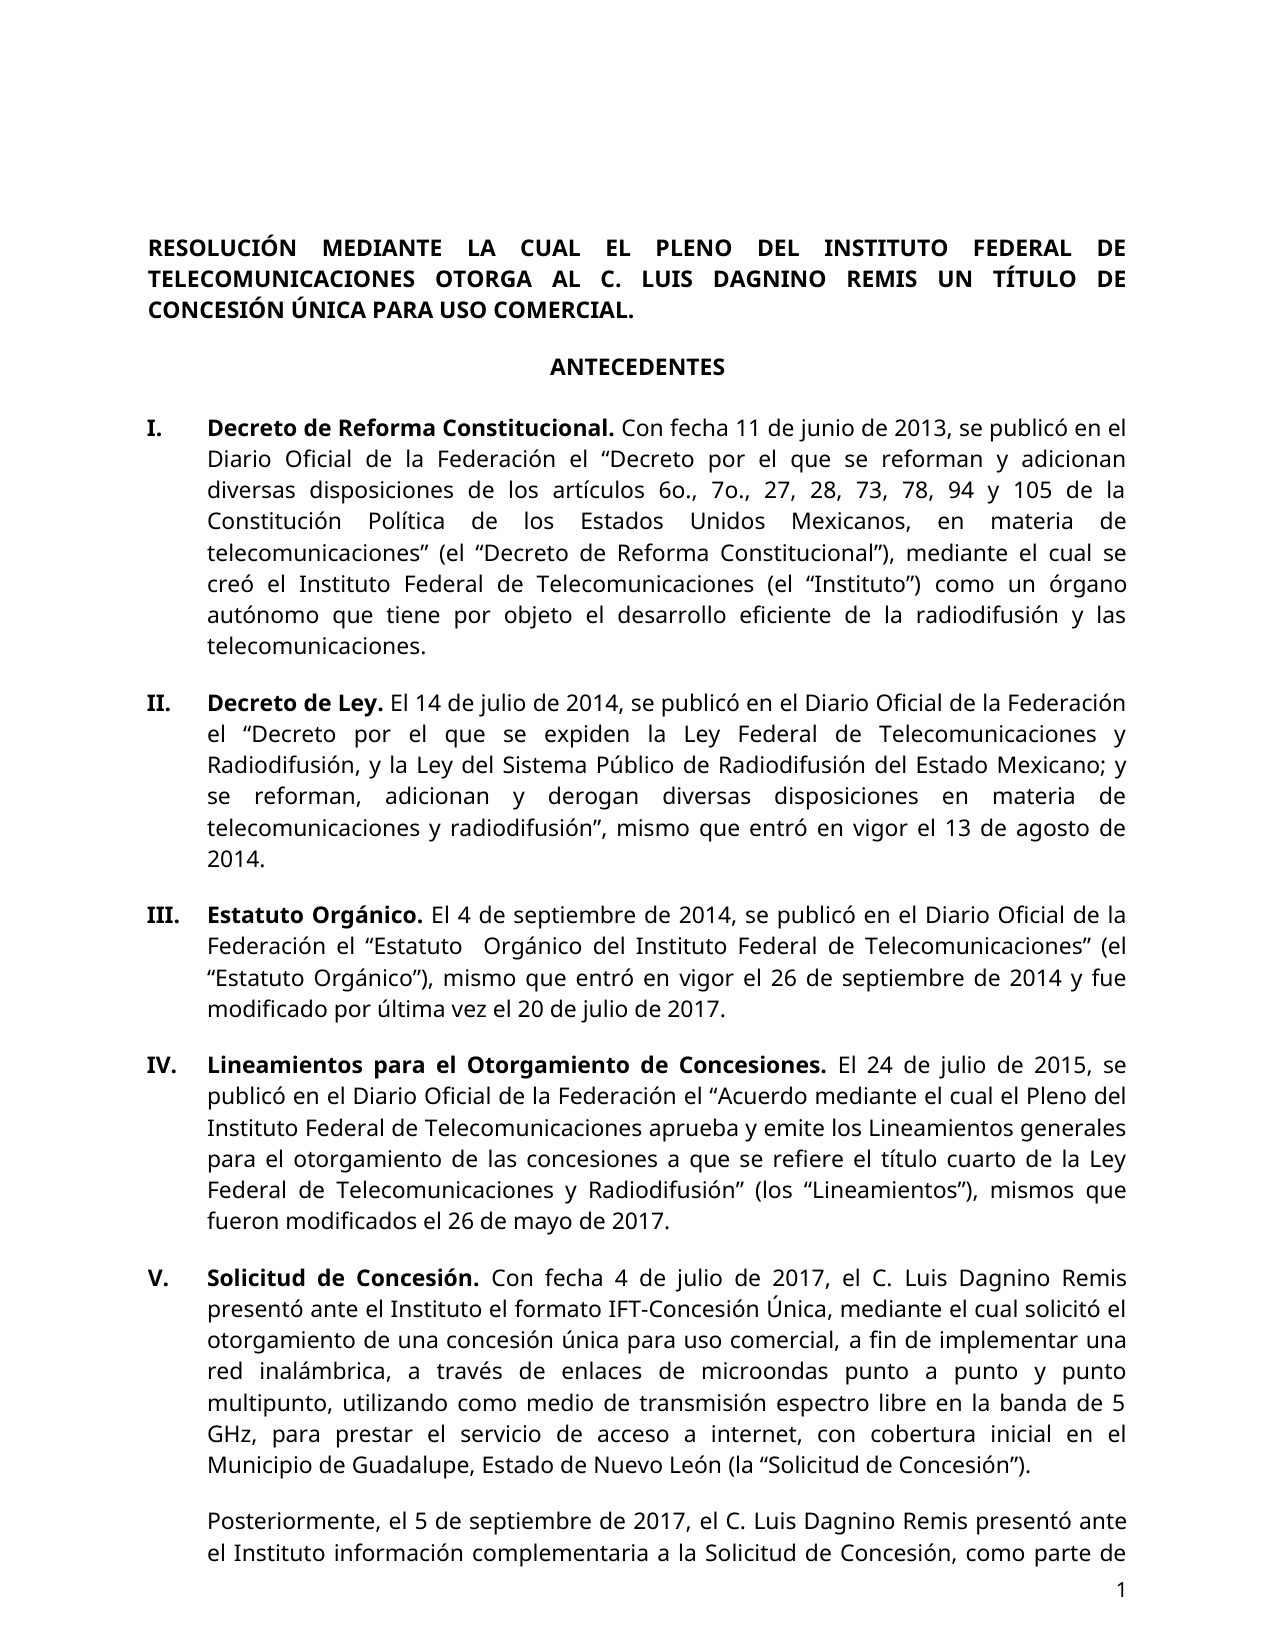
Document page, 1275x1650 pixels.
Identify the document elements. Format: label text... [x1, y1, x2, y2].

subtitle ANTECEDENTES [148, 351, 1127, 382]
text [207, 1505, 1127, 1568]
list Decreto de Reforma Constitucional. Con fecha 11 de junio de 2013, se publicó en el Diario Oficial de la Federación el “Decreto por el que se reforman y adicionan diversas disposiciones de los artículos 6o., 7o., 27, 28, 73, 78, 94 y 105 de la Constitución Política de los Estados Unidos Mexicanos, en materia de telecomunicaciones” (el “Decreto de Reforma Constitucional”), mediante el cual se creó el Instituto Federal de Telecomunicaciones (el “Instituto”) como un órgano autónomo que tiene por objeto el desarrollo eficiente de la radiodifusión y las telecomunicaciones. [147, 411, 1127, 661]
list Decreto de Ley. El 14 de julio de 2014, se publicó en el Diario Oficial de la Federación el “Decreto por el que se expiden la Ley Federal de Telecomunicaciones y Radiodifusión, y la Ley del Sistema Público de Radiodifusión del Estado Mexicano; y se reforman, adicionan y derogan diversas disposiciones en materia de telecomunicaciones y radiodifusión”, mismo que entró en vigor el 13 de agosto de 2014. [147, 686, 1127, 874]
list Lineamientos para el Otorgamiento de Concesiones. El 24 de julio de 2015, se publicó en el Diario Oficial de la Federación el “Acuerdo mediante el cual el Pleno del Instituto Federal de Telecomunicaciones aprueba y emite los Lineamientos generales para el otorgamiento de las concesiones a que se refiere el título cuarto de la Ley Federal de Telecomunicaciones y Radiodifusión” (los “Lineamientos”), mismos que fueron modificados el 26 de mayo de 2017. [147, 1049, 1127, 1236]
list Estatuto Orgánico. El 4 de septiembre de 2014, se publicó en el Diario Oficial de la Federación el “Estatuto Orgánico del Instituto Federal de Telecomunicaciones” (el “Estatuto Orgánico”), mismo que entró en vigor el 26 de septiembre de 2014 y fue modificado por última vez el 20 de julio de 2017. [147, 899, 1127, 1024]
list Solicitud de Concesión. Con fecha 4 de julio de 2017, el C. Luis Dagnino Remis presentó ante el Instituto el formato IFT-Concesión Única, mediante el cual solicitó el otorgamiento de una concesión única para uso comercial, a fin de implementar una red inalámbrica, a través de enlaces de microondas punto a punto y punto multipunto, utilizando como medio de transmisión espectro libre en la banda de 5 GHz, para prestar el servicio de acceso a internet, con cobertura inicial en el Municipio de Guadalupe, Estado de Nuevo León (la “Solicitud de Concesión”). [148, 1261, 1127, 1480]
subtitle RESOLUCIÓN MEDIANTE LA CUAL EL PLENO DEL INSTITUTO FEDERAL DE TELECOMUNICACIONES OTORGA AL C. LUIS DAGNINO REMIS UN TÍTULO DE CONCESIÓN ÚNICA PARA USO COMERCIAL. [148, 232, 1127, 326]
